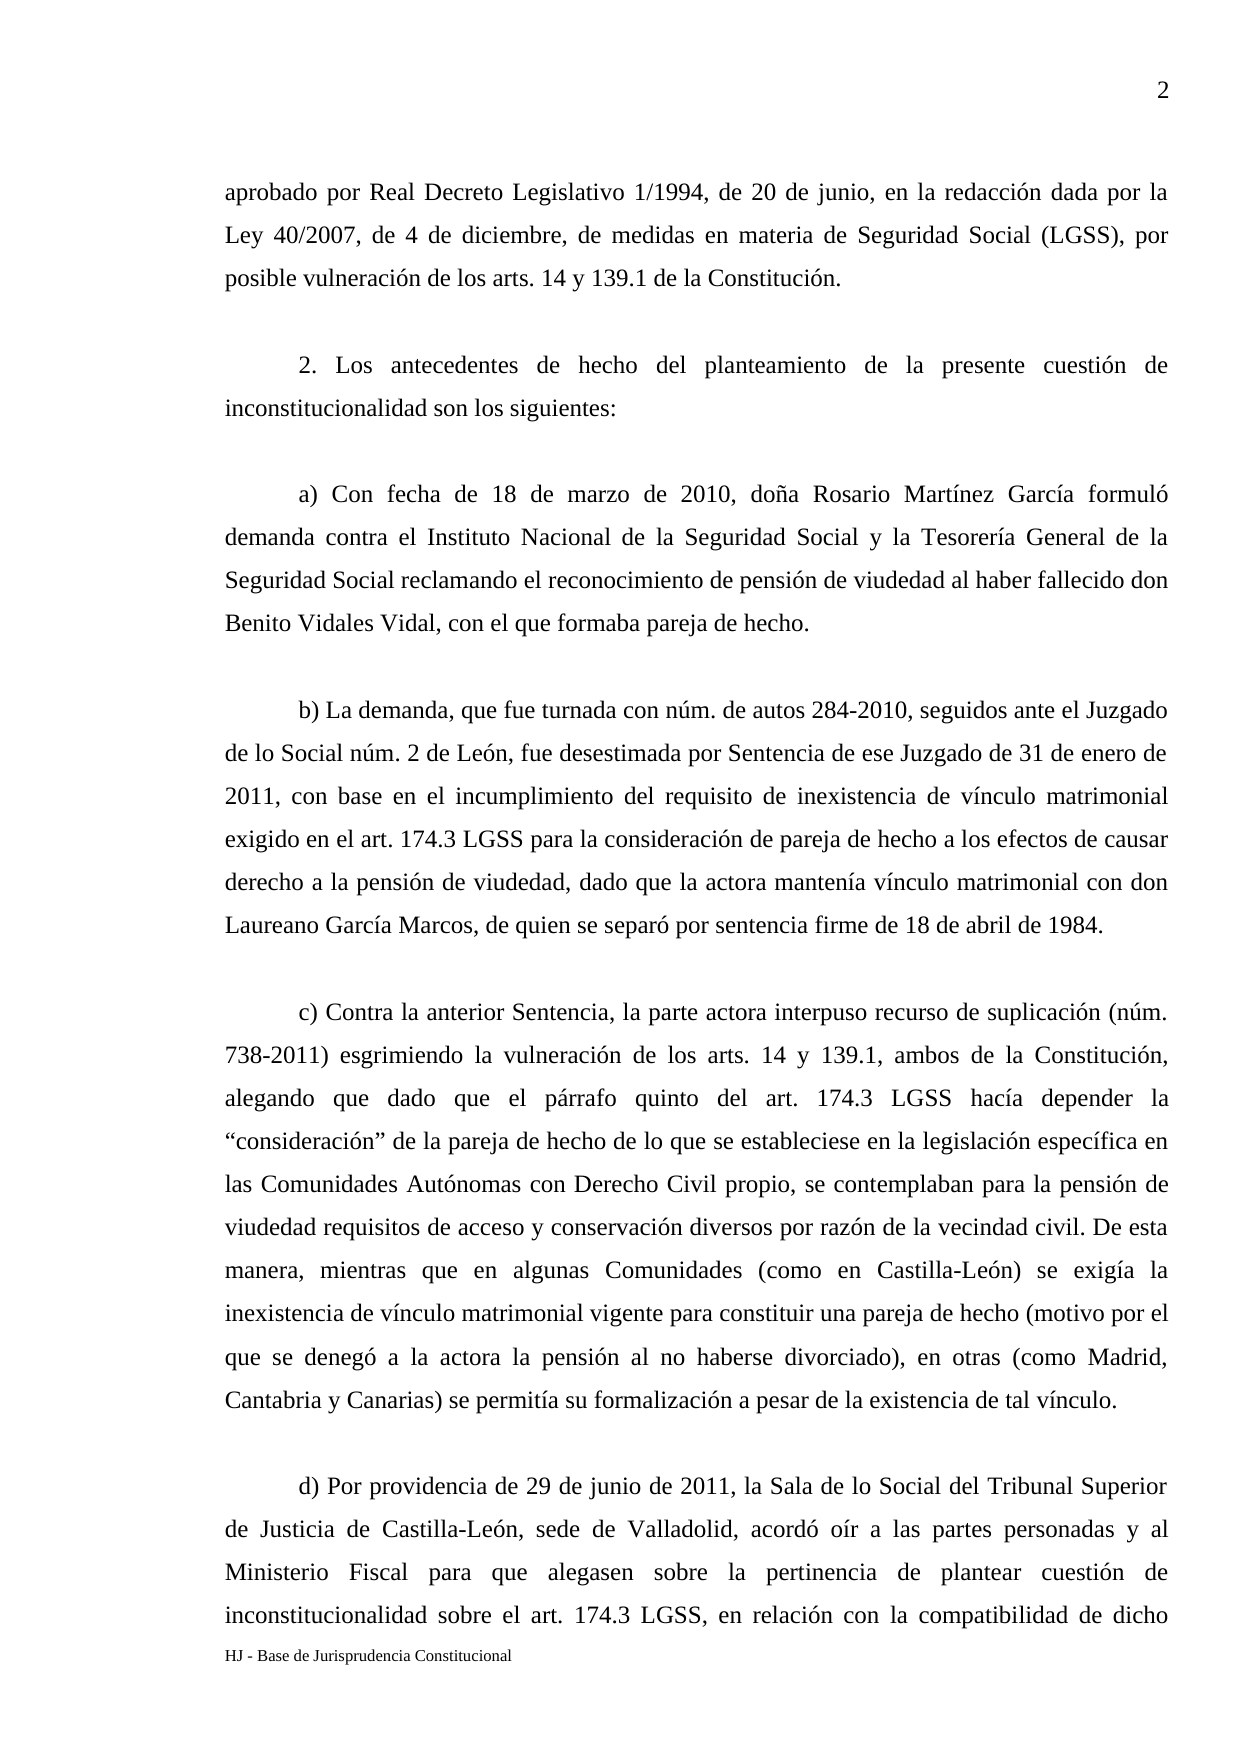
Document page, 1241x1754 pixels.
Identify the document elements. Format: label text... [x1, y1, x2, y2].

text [224, 177, 1169, 292]
text a) Con fecha de 18 de marzo de 2010, doña Rosario Martínez García formuló demanda contra el Instituto Nacional de la Seguridad Social y la Tesorería General de la Seguridad Social reclamando el reconocimiento de pensión de viudedad al haber fallecido don Benito Vidales Vidal, con el que formaba pareja de hecho. [224, 479, 1169, 637]
text b) La demanda, que fue turnada con núm. de autos 284-2010, seguidos ante el Juzgado de lo Social núm. 2 de León, fue desestimada por Sentencia de ese Juzgado de 31 de enero de 2011, con base en el incumplimiento del requisito de inexistencia de vínculo matrimonial exigido en el art. 174.3 LGSS para la consideración de pareja de hecho a los efectos de causar derecho a la pensión de viudedad, dado que la actora mantenía vínculo matrimonial con don Laureano García Marcos, de quien se separó por sentencia firme de 18 de abril de 1984. [224, 695, 1169, 939]
text 2. Los antecedentes de hecho del planteamiento de la presente cuestión de inconstitucionalidad son los siguientes: [224, 350, 1169, 422]
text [224, 1471, 1169, 1629]
text c) Contra la anterior Sentencia, la parte actora interpuso recurso de suplicación (núm. 738-2011) esgrimiendo la vulneración de los arts. 14 y 139.1, ambos de la Constitución, alegando que dado que el párrafo quinto del art. 174.3 LGSS hacía depender la “consideración” de la pareja de hecho de lo que se estableciese en la legislación específica en las Comunidades Autónomas con Derecho Civil propio, se contemplaban para la pensión de viudedad requisitos de acceso y conservación diversos por razón de la vecindad civil. De esta manera, mientras que en algunas Comunidades (como en Castilla-León) se exigía la inexistencia de vínculo matrimonial vigente para constituir una pareja de hecho (motivo por el que se denegó a la actora la pensión al no haberse divorciado), en otras (como Madrid, Cantabria y Canarias) se permitía su formalización a pesar de la existencia de tal vínculo. [224, 997, 1169, 1413]
